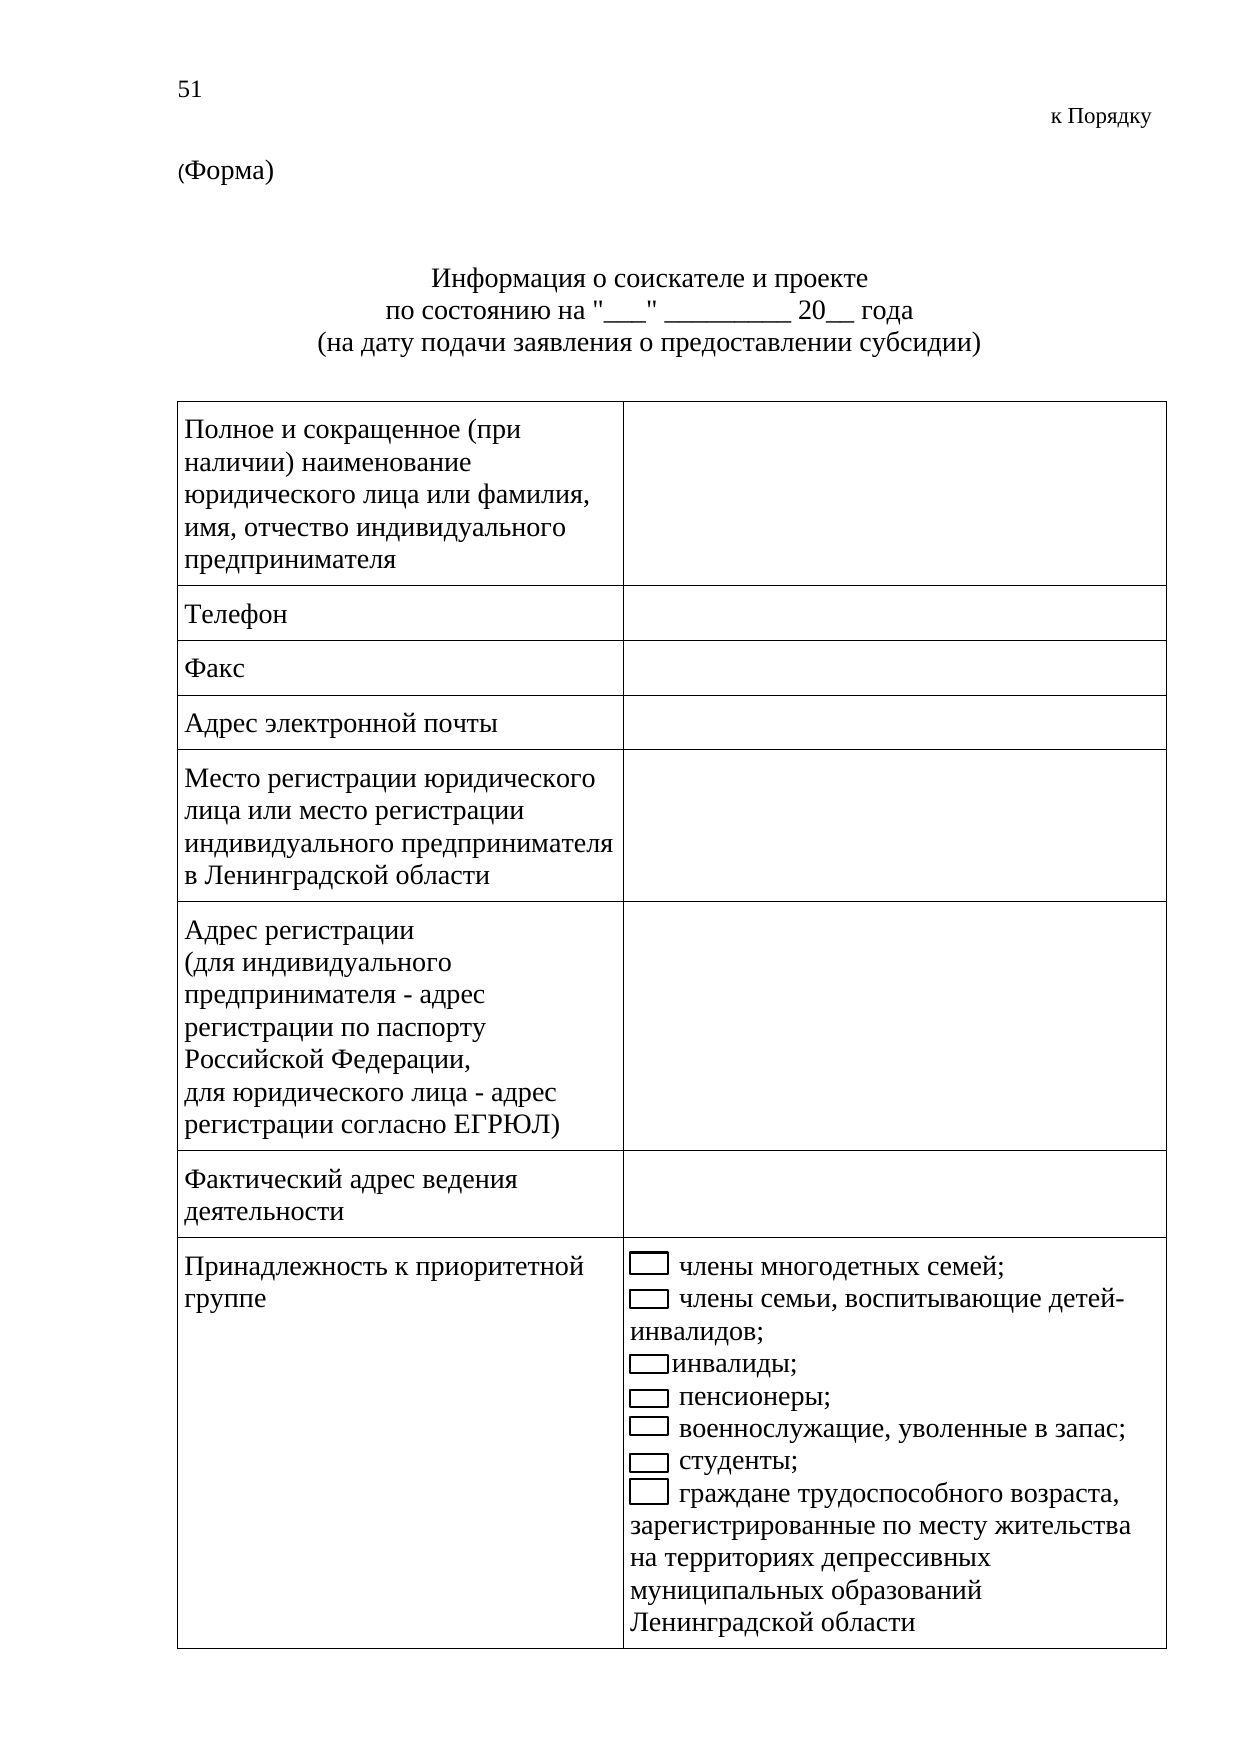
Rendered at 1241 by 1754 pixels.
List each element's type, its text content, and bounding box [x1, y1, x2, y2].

table_cell [624, 586, 1166, 640]
table_cell Принадлежность к приоритетной группе [178, 1238, 623, 1648]
table_cell [624, 696, 1166, 749]
table_cell Адрес электронной почты [178, 696, 623, 749]
text (Форма) [177, 153, 1152, 185]
table_header [624, 402, 1166, 585]
table_cell [624, 1151, 1166, 1237]
text к Порядку [177, 103, 1152, 129]
table_cell Адрес регистрации (для индивидуального предпринимателя - адрес регистрации по паспорту Российской Федерации, для юридического лица - адрес регистрации согласно ЕГРЮЛ) [178, 902, 623, 1150]
table_cell Телефон [178, 586, 623, 640]
table_cell [624, 641, 1166, 694]
table_cell Фактический адрес ведения деятельности [178, 1151, 623, 1237]
table_cell [624, 902, 1166, 1150]
table_cell члены многодетных семей; члены семьи, воспитывающие детей-инвалидов; инвалиды; пенсионеры; военнослужащие, уволенные в запас; студенты; граждане трудоспособного возраста, зарегистрированные по месту жительства на территориях депрессивных муниципальных образований Ленинградской области [624, 1238, 1166, 1648]
table_cell Место регистрации юридического лица или место регистрации индивидуального предпринимателя в Ленинградской области [178, 750, 623, 901]
table_header Информация о соискателе и проекте по состоянию на "___" _________ 20__ года (на дату подачи заявления о предоставлении субсидии) [177, 250, 1122, 368]
table_cell Факс [178, 641, 623, 694]
table_cell [624, 750, 1166, 901]
table_header Полное и сокращенное (при наличии) наименование юридического лица или фамилия, имя, отчество индивидуального предпринимателя [178, 402, 623, 585]
